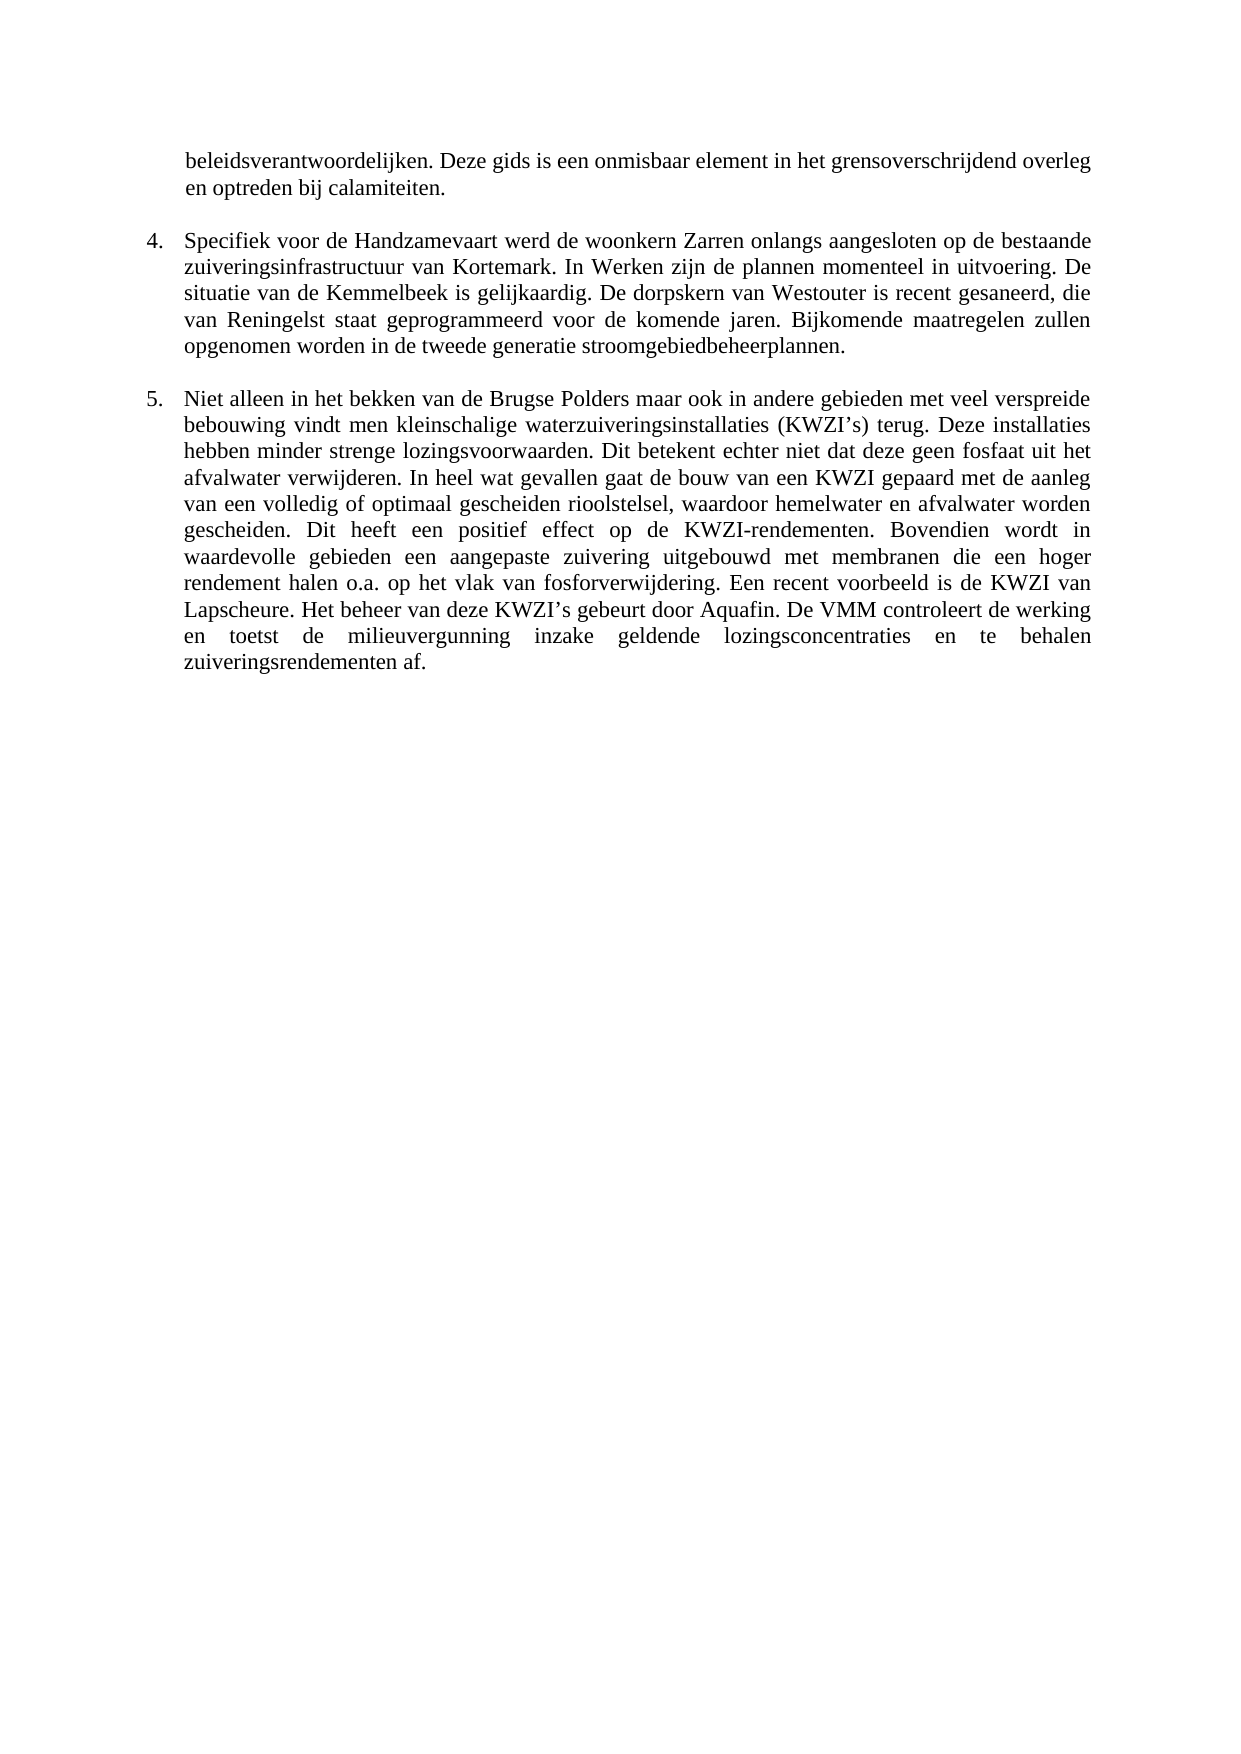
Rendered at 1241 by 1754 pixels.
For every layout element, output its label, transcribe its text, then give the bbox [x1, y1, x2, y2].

list Specifiek voor de Handzamevaart werd de woonkern Zarren onlangs aangesloten op de bestaande zuiveringsinfrastructuur van Kortemark. In Werken zijn de plannen momenteel in uitvoering. De situatie van de Kemmelbeek is gelijkaardig. De dorpskern van Westouter is recent gesaneerd, die van Reningelst staat geprogrammeerd voor de komende jaren. Bijkomende maatregelen zullen opgenomen worden in de tweede generatie stroomgebiedbeheerplannen. [146, 227, 1093, 358]
list Niet alleen in het bekken van de Brugse Polders maar ook in andere gebieden met veel verspreide bebouwing vindt men kleinschalige waterzuiveringsinstallaties (KWZI’s) terug. Deze installaties hebben minder strenge lozingsvoorwaarden. Dit betekent echter niet dat deze geen fosfaat uit het afvalwater verwijderen. In heel wat gevallen gaat de bouw van een KWZI gepaard met de aanleg van een volledig of optimaal gescheiden rioolstelsel, waardoor hemelwater en afvalwater worden gescheiden. Dit heeft een positief effect op de KWZI-rendementen. Bovendien wordt in waardevolle gebieden een aangepaste zuivering uitgebouwd met membranen die een hoger rendement halen o.a. op het vlak van fosforverwijdering. Een recent voorbeeld is de KWZI van Lapscheure. Het beheer van deze KWZI’s gebeurt door Aquafin. De VMM controleert de werking en toetst de milieuvergunning inzake geldende lozingsconcentraties en te behalen zuiveringsrendementen af. [146, 385, 1093, 675]
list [148, 148, 1093, 200]
